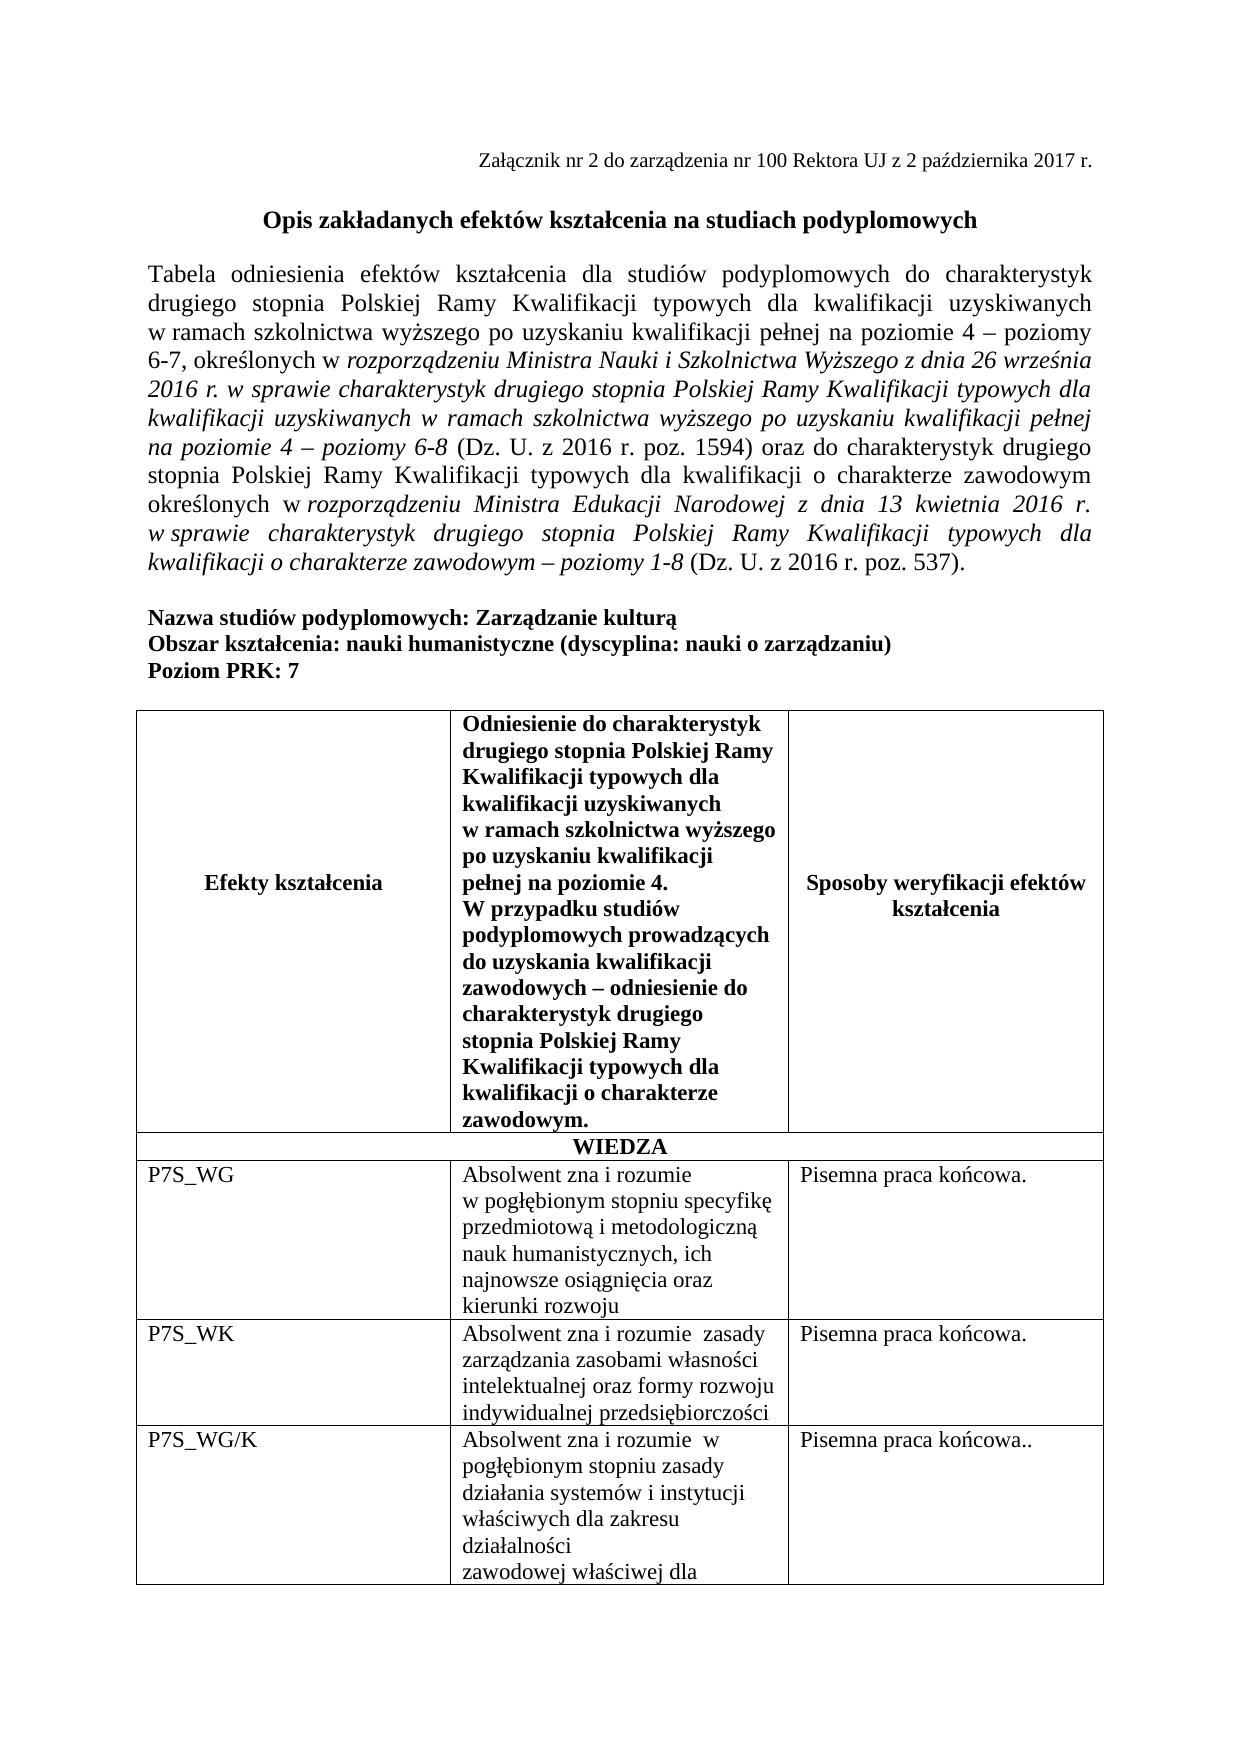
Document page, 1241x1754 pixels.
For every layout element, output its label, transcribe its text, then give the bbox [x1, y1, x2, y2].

table_cell P7S_WG/K [137, 1426, 450, 1584]
text Obszar kształcenia: nauki humanistyczne (dyscyplina: nauki o zarządzaniu) [148, 630, 1093, 657]
table_cell Absolwent zna i rozumie zasady zarządzania zasobami własności intelektualnej oraz formy rozwoju indywidualnej przedsiębiorczości [451, 1320, 788, 1425]
text Tabela odniesienia efektów kształcenia dla studiów podyplomowych do charakterystyk drugiego stopnia Polskiej Ramy Kwalifikacji typowych dla kwalifikacji uzyskiwanych w ramach szkolnictwa wyższego po uzyskaniu kwalifikacji pełnej na poziomie 4 – poziomy 6-7, określonych w rozporządzeniu Ministra Nauki i Szkolnictwa Wyższego z dnia 26 września 2016 r. w sprawie charakterystyk drugiego stopnia Polskiej Ramy Kwalifikacji typowych dla kwalifikacji uzyskiwanych w ramach szkolnictwa wyższego po uzyskaniu kwalifikacji pełnej na poziomie 4 – poziomy 6-8 (Dz. U. z 2016 r. poz. 1594) oraz do charakterystyk drugiego stopnia Polskiej Ramy Kwalifikacji typowych dla kwalifikacji o charakterze zawodowym określonych w rozporządzeniu Ministra Edukacji Narodowej z dnia 13 kwietnia 2016 r. w sprawie charakterystyk drugiego stopnia Polskiej Ramy Kwalifikacji typowych dla kwalifikacji o charakterze zawodowym – poziomy 1-8 (Dz. U. z 2016 r. poz. 537). [148, 259, 1093, 575]
table_cell WIEDZA [137, 1133, 1103, 1159]
table_cell P7S_WK [137, 1320, 450, 1425]
table_cell Pisemna praca końcowa. [789, 1320, 1103, 1425]
table_cell Absolwent zna i rozumie w pogłębionym stopniu specyfikę przedmiotową i metodologiczną nauk humanistycznych, ich najnowsze osiągnięcia oraz kierunki rozwoju [451, 1161, 788, 1319]
table_header Efekty kształcenia [137, 711, 450, 1132]
table_cell P7S_WG [137, 1161, 450, 1319]
text Załącznik nr 2 do zarządzenia nr 100 Rektora UJ z 2 października 2017 r. [148, 148, 1093, 172]
text Nazwa studiów podyplomowych: Zarządzanie kulturą [148, 604, 1093, 630]
text Poziom PRK: 7 [148, 657, 1093, 683]
text Opis zakładanych efektów kształcenia na studiach podyplomowych [148, 205, 1093, 234]
table_cell Pisemna praca końcowa. [789, 1161, 1103, 1319]
table_header Odniesienie do charakterystyk drugiego stopnia Polskiej Ramy Kwalifikacji typowych dla kwalifikacji uzyskiwanych w ramach szkolnictwa wyższego po uzyskaniu kwalifikacji pełnej na poziomie 4. W przypadku studiów podyplomowych prowadzących do uzyskania kwalifikacji zawodowych – odniesienie do charakterystyk drugiego stopnia Polskiej Ramy Kwalifikacji typowych dla kwalifikacji o charakterze zawodowym. [451, 711, 788, 1132]
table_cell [451, 1426, 788, 1584]
table_header Sposoby weryfikacji efektów kształcenia [789, 711, 1103, 1132]
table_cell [789, 1426, 1103, 1584]
